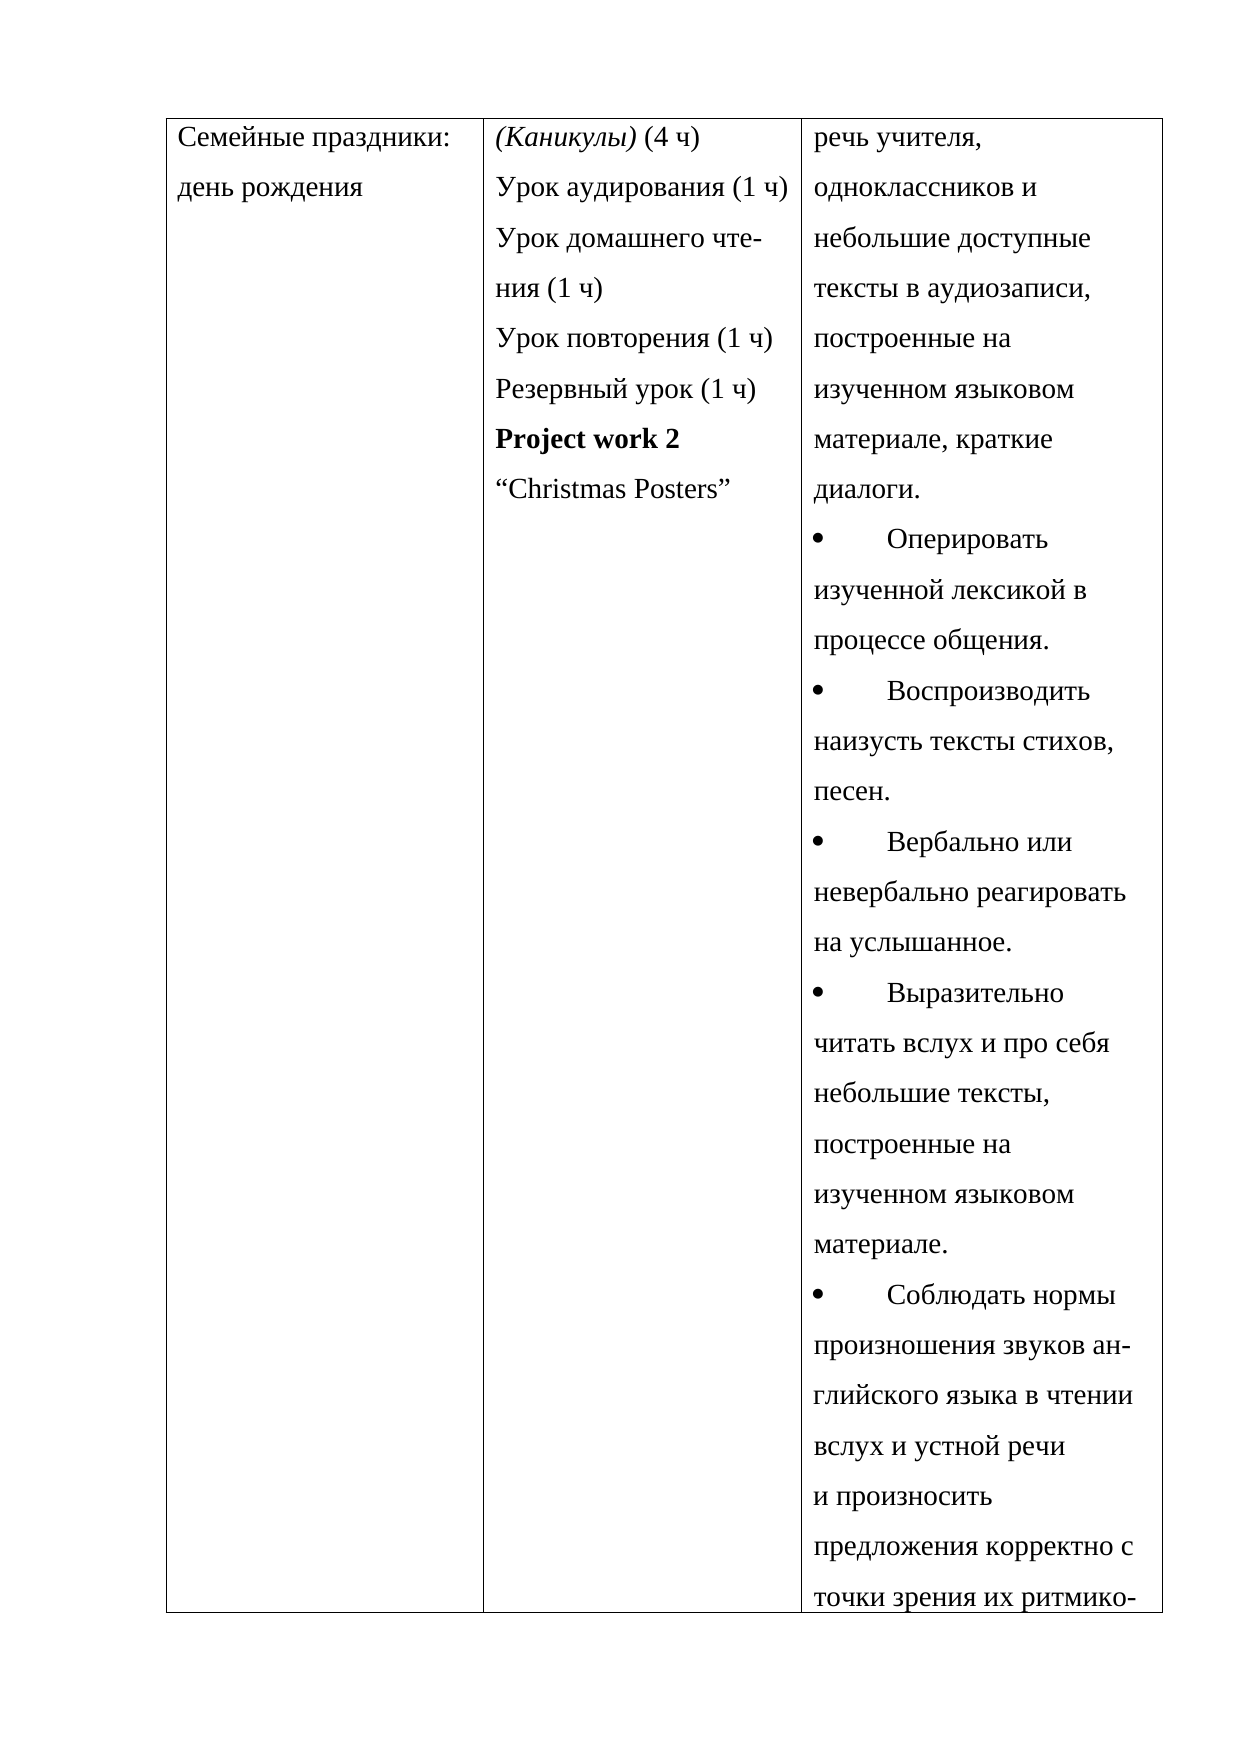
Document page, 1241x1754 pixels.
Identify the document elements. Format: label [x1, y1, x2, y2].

table_cell [167, 119, 483, 1612]
table_cell [802, 119, 1162, 1612]
table_cell [484, 119, 801, 1612]
